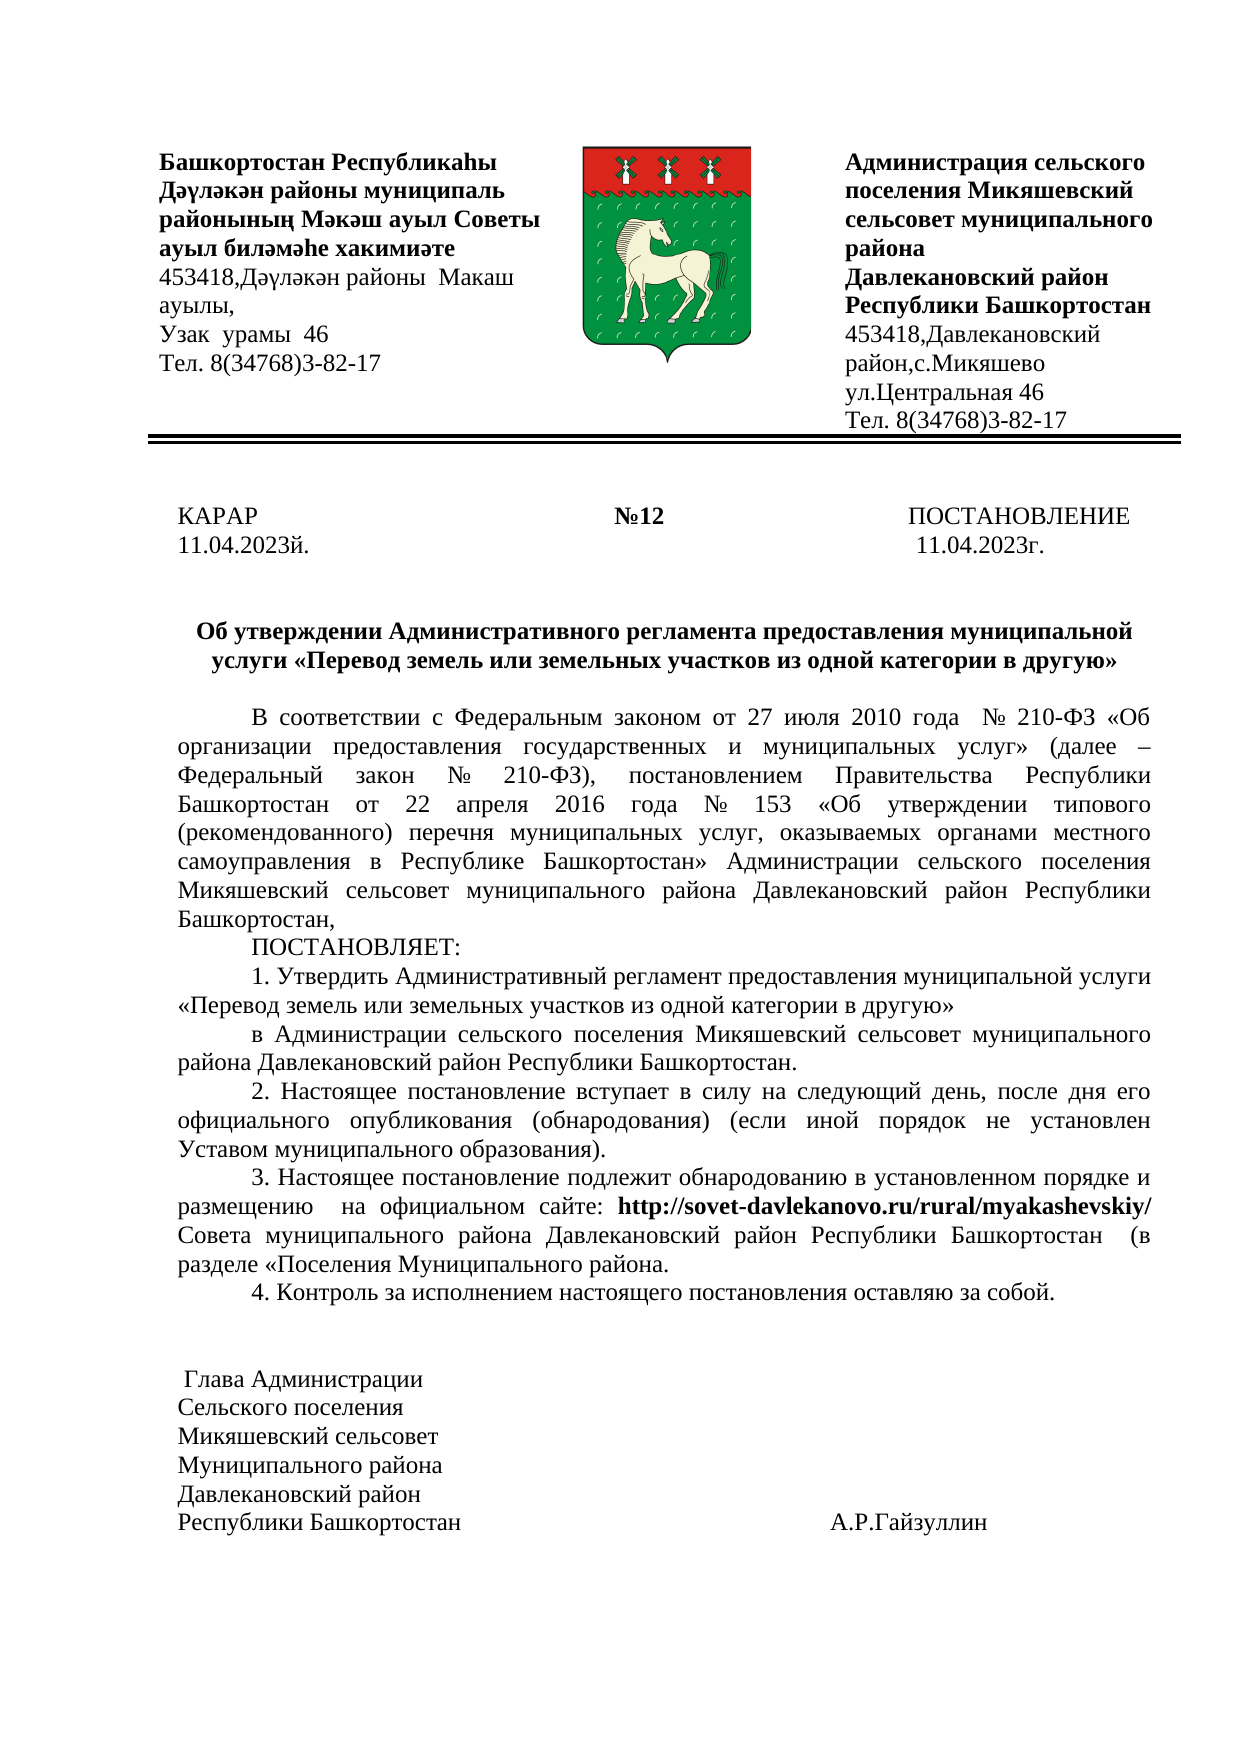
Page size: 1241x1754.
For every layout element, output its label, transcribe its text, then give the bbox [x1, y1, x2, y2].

text В соответствии с Федеральным законом от 27 июля 2010 года № 210-ФЗ «Об организации предоставления государственных и муниципальных услуг» (далее – Федеральный закон № 210-ФЗ), постановлением Правительства Республики Башкортостан от 22 апреля 2016 года № 153 «Об утверждении типового (рекомендованного) перечня муниципальных услуг, оказываемых органами местного самоуправления в Республике Башкортостан» Администрации сельского поселения Микяшевский сельсовет муниципального района Давлекановский район Республики Башкортостан, [177, 702, 1152, 932]
text Муниципального района [177, 1450, 1152, 1479]
text 1. Утвердить Административный регламент предоставления муниципальной услуги «Перевод земель или земельных участков из одной категории в другую» [177, 961, 1152, 1019]
text ПОСТАНОВЛЯЕТ: [177, 932, 1152, 961]
text Республики Башкортостан А.Р.Гайзуллин [177, 1507, 1152, 1536]
table_header Башкортостан Республикаһы Дәγләкән районы муниципаль районының Мәкәш ауыл Советы ауыл биләмәһе хакимиәте 453418,Дәγләкән районы Макаш ауылы, Узак урамы 46 Тел. 8(34768)3-82-17 [148, 147, 571, 434]
text Сельского поселения [177, 1392, 1152, 1421]
table_header Администрация сельского поселения Микяшевский сельсовет муниципального района Давлекановский район Республики Башкортостан 453418,Давлекановский район,с.Микяшево ул.Центральная 46 Тел. 8(34768)3-82-17 [834, 147, 1181, 434]
text 11.04.2023й. 11.04.2023г. [177, 530, 1152, 559]
text 2. Настоящее постановление вступает в силу на следующий день, после дня его официального опубликования (обнародования) (если иной порядок не установлен Уставом муниципального образования). [177, 1076, 1152, 1162]
text Глава Администрации [177, 1364, 1152, 1392]
text в Администрации сельского поселения Микяшевский сельсовет муниципального района Давлекановский район Республики Башкортостан. [177, 1019, 1152, 1076]
text Об утверждении Административного регламента предоставления муниципальной услуги «Перевод земель или земельных участков из одной категории в другую» [177, 616, 1152, 674]
text 4. Контроль за исполнением настоящего постановления оставляю за собой. [177, 1277, 1152, 1306]
picture [582, 146, 752, 363]
table_header [571, 147, 833, 434]
text КАРАР №12 ПОСТАНОВЛЕНИЕ [177, 501, 1152, 530]
text Давлекановский район [177, 1479, 1152, 1507]
text Микяшевский сельсовет [177, 1421, 1152, 1450]
text 3. Настоящее постановление подлежит обнародованию в установленном порядке и размещению на официальном сайте: http://sovet-davlekanovo.ru/rural/myakashevskiy/ Совета муниципального района Давлекановский район Республики Башкортостан (в разделе «Поселения Муниципального района. [177, 1162, 1152, 1277]
